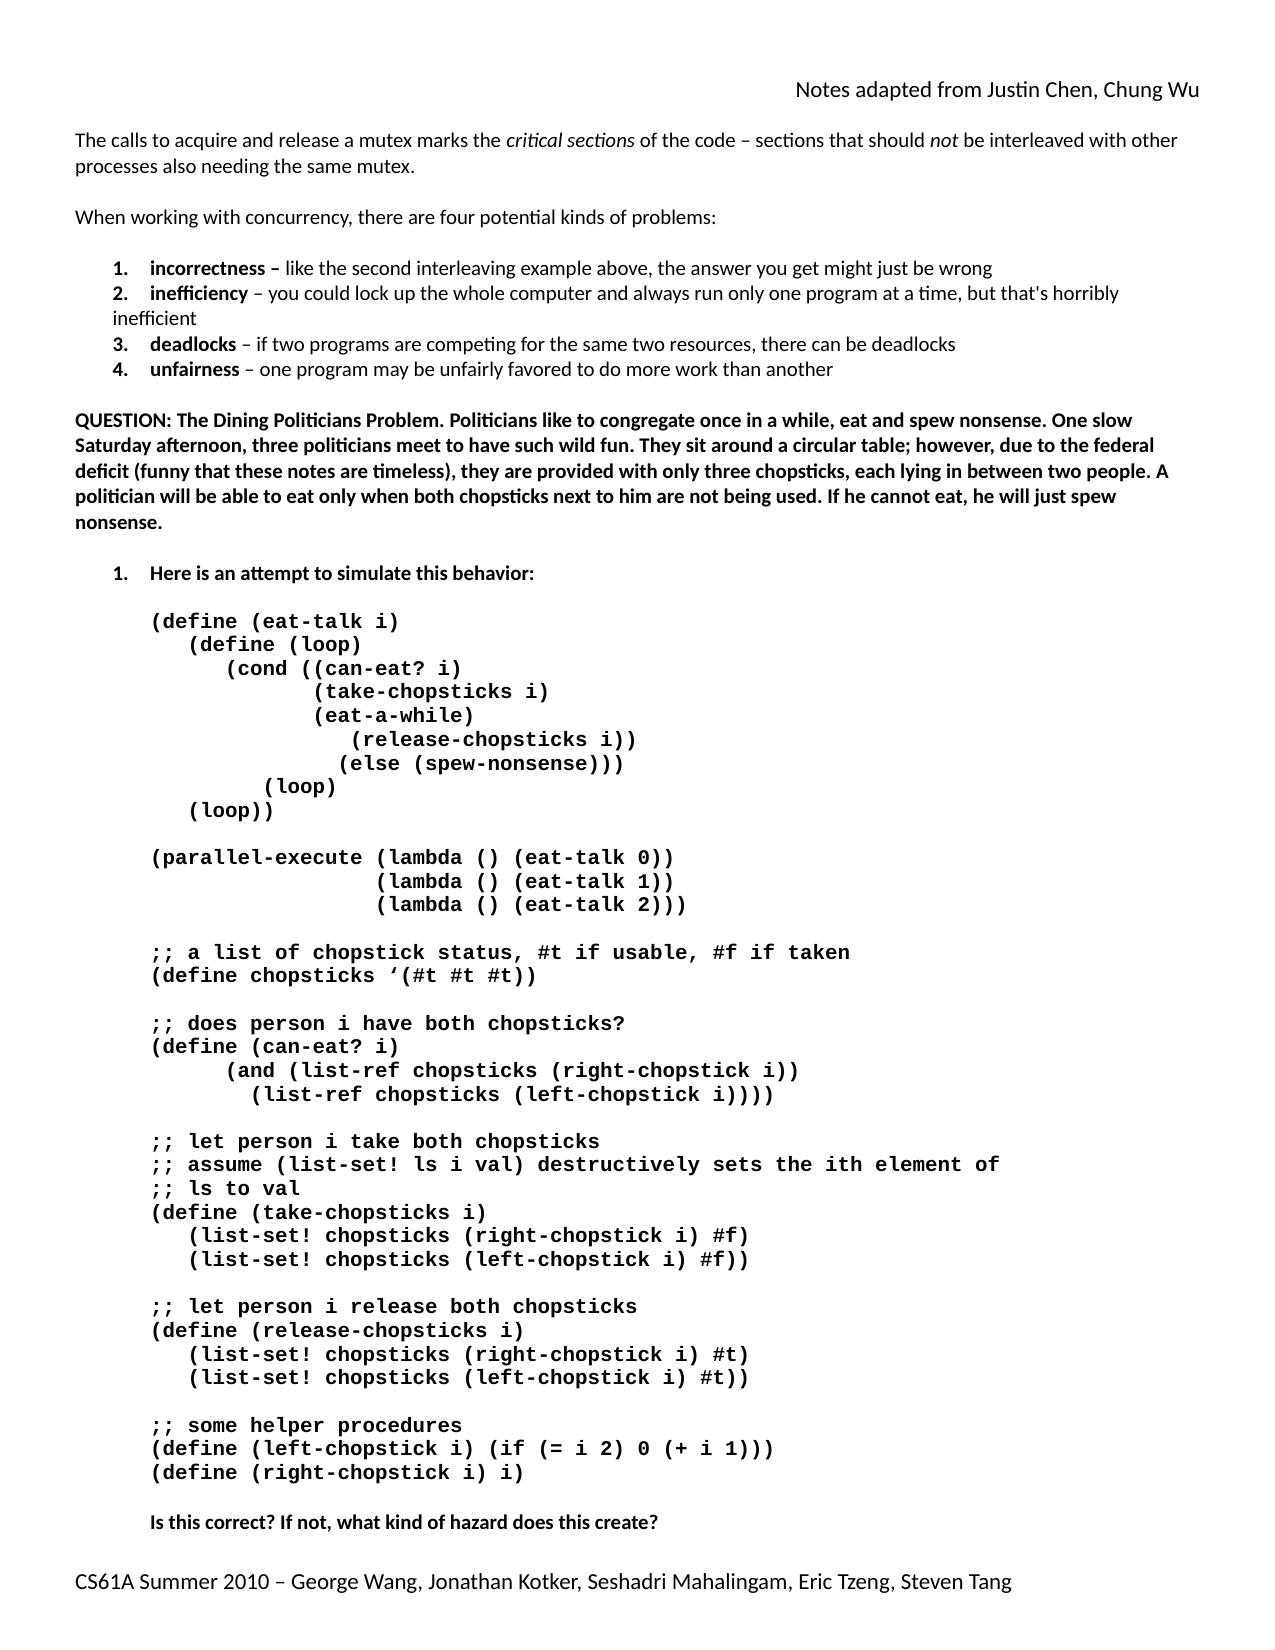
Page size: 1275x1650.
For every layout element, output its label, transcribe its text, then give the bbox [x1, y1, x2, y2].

text ;; assume (list-set! ls i val) destructively sets the ith element of [112, 1154, 1200, 1178]
text (loop)) [112, 800, 1200, 823]
text (list-ref chopsticks (left-chopstick i)))) [112, 1083, 1200, 1107]
text (define chopsticks ‘(#t #t #t)) [112, 965, 1200, 989]
text ;; let person i take both chopsticks [112, 1131, 1200, 1154]
text QUESTION: The Dining Politicians Problem. Politicians like to congregate once in a while, eat and spew nonsense. One slow Saturday afternoon, three politicians meet to have such wild fun. They sit around a circular table; however, due to the federal deficit (funny that these notes are timeless), they are provided with only three chopsticks, each lying in between two people. A politician will be able to eat only when both chopsticks next to him are not being used. If he cannot eat, he will just spew nonsense. [75, 407, 1200, 534]
text (parallel-execute (lambda () (eat-talk 0)) [112, 847, 1200, 871]
text The calls to acquire and release a mutex marks the critical sections of the code – sections that should not be interleaved with other processes also needing the same mutex. [75, 128, 1200, 178]
text (and (list-ref chopsticks (right-chopstick i)) [112, 1060, 1200, 1083]
text Is this correct? If not, what kind of hazard does this create? [112, 1509, 1200, 1534]
text (loop) [112, 776, 1200, 800]
text (define (right-chopstick i) i) [112, 1462, 1200, 1486]
list unfairness – one program may be unfairly favored to do more work than another [112, 356, 1200, 382]
text (list-set! chopsticks (left-chopstick i) #f)) [112, 1249, 1200, 1273]
list Here is an attempt to simulate this behavior: [112, 560, 1200, 585]
text (list-set! chopsticks (right-chopstick i) #f) [112, 1225, 1200, 1249]
text (define (take-chopsticks i) [112, 1202, 1200, 1225]
text When working with concurrency, there are four potential kinds of problems: [75, 204, 1200, 229]
text ;; does person i have both chopsticks? [112, 1013, 1200, 1036]
text (list-set! chopsticks (right-chopstick i) #t) [112, 1344, 1200, 1367]
text (define (loop) [112, 634, 1200, 658]
text ;; some helper procedures [112, 1414, 1200, 1438]
text (define (release-chopsticks i) [112, 1320, 1200, 1344]
text ;; a list of chopstick status, #t if usable, #f if taken [112, 942, 1200, 965]
text (eat-a-while) [112, 705, 1200, 729]
list incorrectness – like the second interleaving example above, the answer you get might just be wrong [112, 255, 1200, 280]
text (lambda () (eat-talk 2))) [112, 894, 1200, 918]
text (cond ((can-eat? i) [112, 658, 1200, 682]
text (lambda () (eat-talk 1)) [112, 871, 1200, 894]
text (else (spew-nonsense))) [112, 752, 1200, 776]
text (define (left-chopstick i) (if (= i 2) 0 (+ i 1))) [112, 1438, 1200, 1462]
text (release-chopsticks i)) [112, 729, 1200, 752]
text ;; let person i release both chopsticks [112, 1296, 1200, 1320]
text (define (eat-talk i) [112, 611, 1200, 634]
list deadlocks – if two programs are competing for the same two resources, there can be deadlocks [112, 331, 1200, 356]
text (list-set! chopsticks (left-chopstick i) #t)) [112, 1367, 1200, 1391]
text (define (can-eat? i) [112, 1036, 1200, 1060]
list inefficiency – you could lock up the whole computer and always run only one program at a time, but that's horribly inefficient [112, 280, 1200, 331]
text ;; ls to val [112, 1178, 1200, 1202]
text (take-chopsticks i) [112, 682, 1200, 705]
